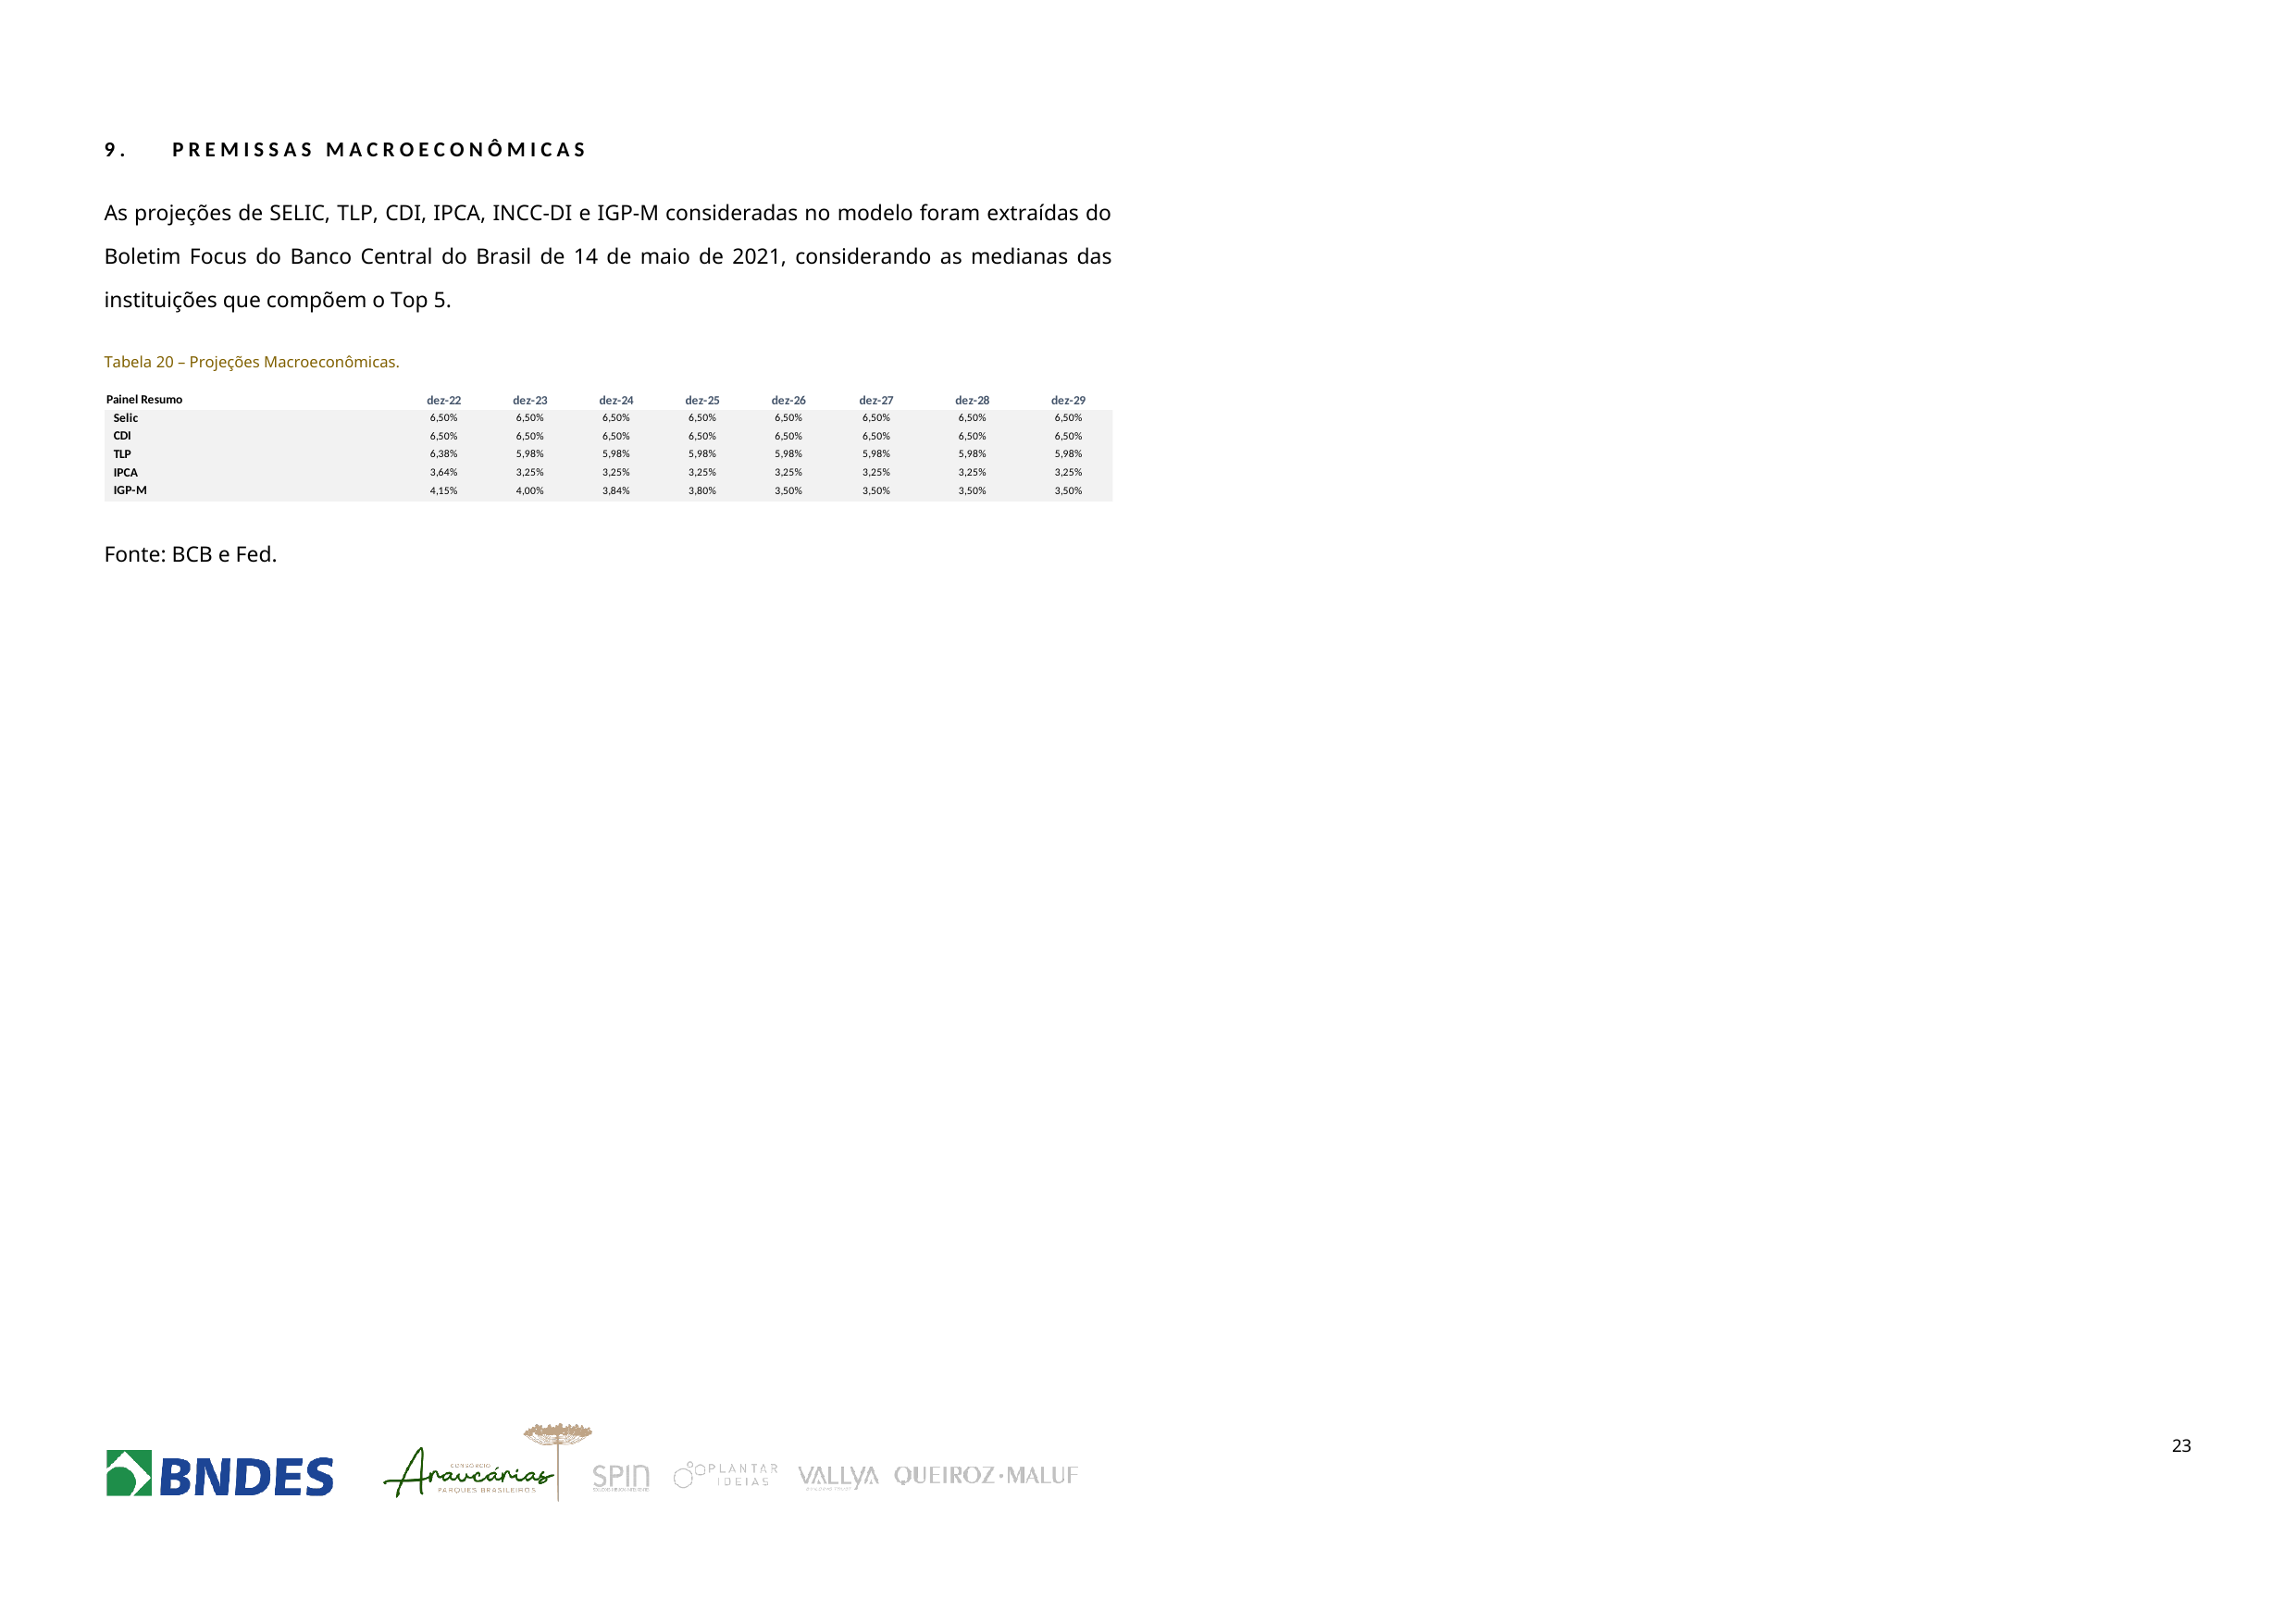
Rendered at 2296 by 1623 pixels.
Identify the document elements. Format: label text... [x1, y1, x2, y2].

text As projeções de SELIC, TLP, CDI, IPCA, INCC-DI e IGP-M consideradas no modelo foram extraídas do Boletim Focus do Banco Central do Brasil de 14 de maio de 2021, considerando as medianas das instituições que compõem o Top 5. [104, 198, 1113, 314]
picture [91, 1418, 1090, 1506]
subtitle PREMISSAS MACROECONÔMICAS [104, 136, 1113, 162]
text Fonte: BCB e Fed. [104, 539, 1113, 568]
